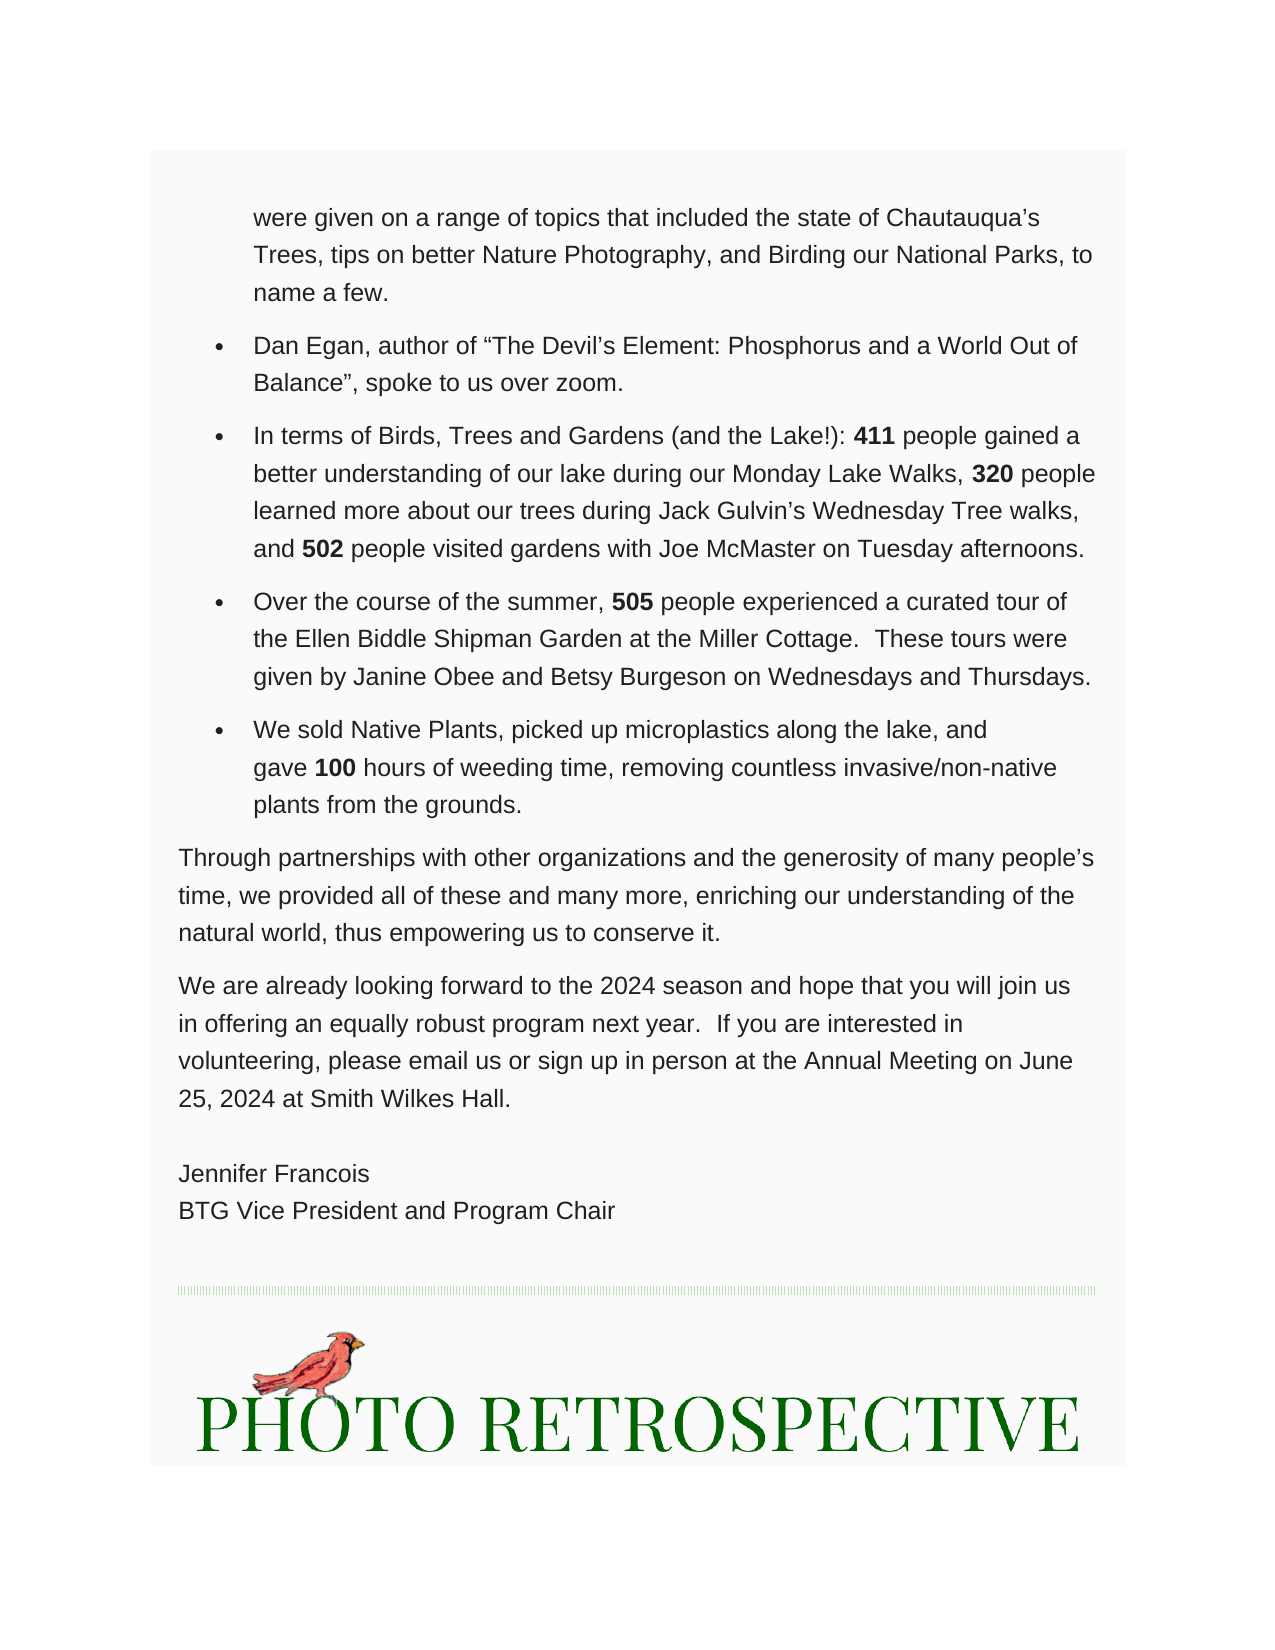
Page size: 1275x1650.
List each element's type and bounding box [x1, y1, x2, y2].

picture [197, 1331, 1078, 1452]
table_header [150, 150, 1125, 1466]
